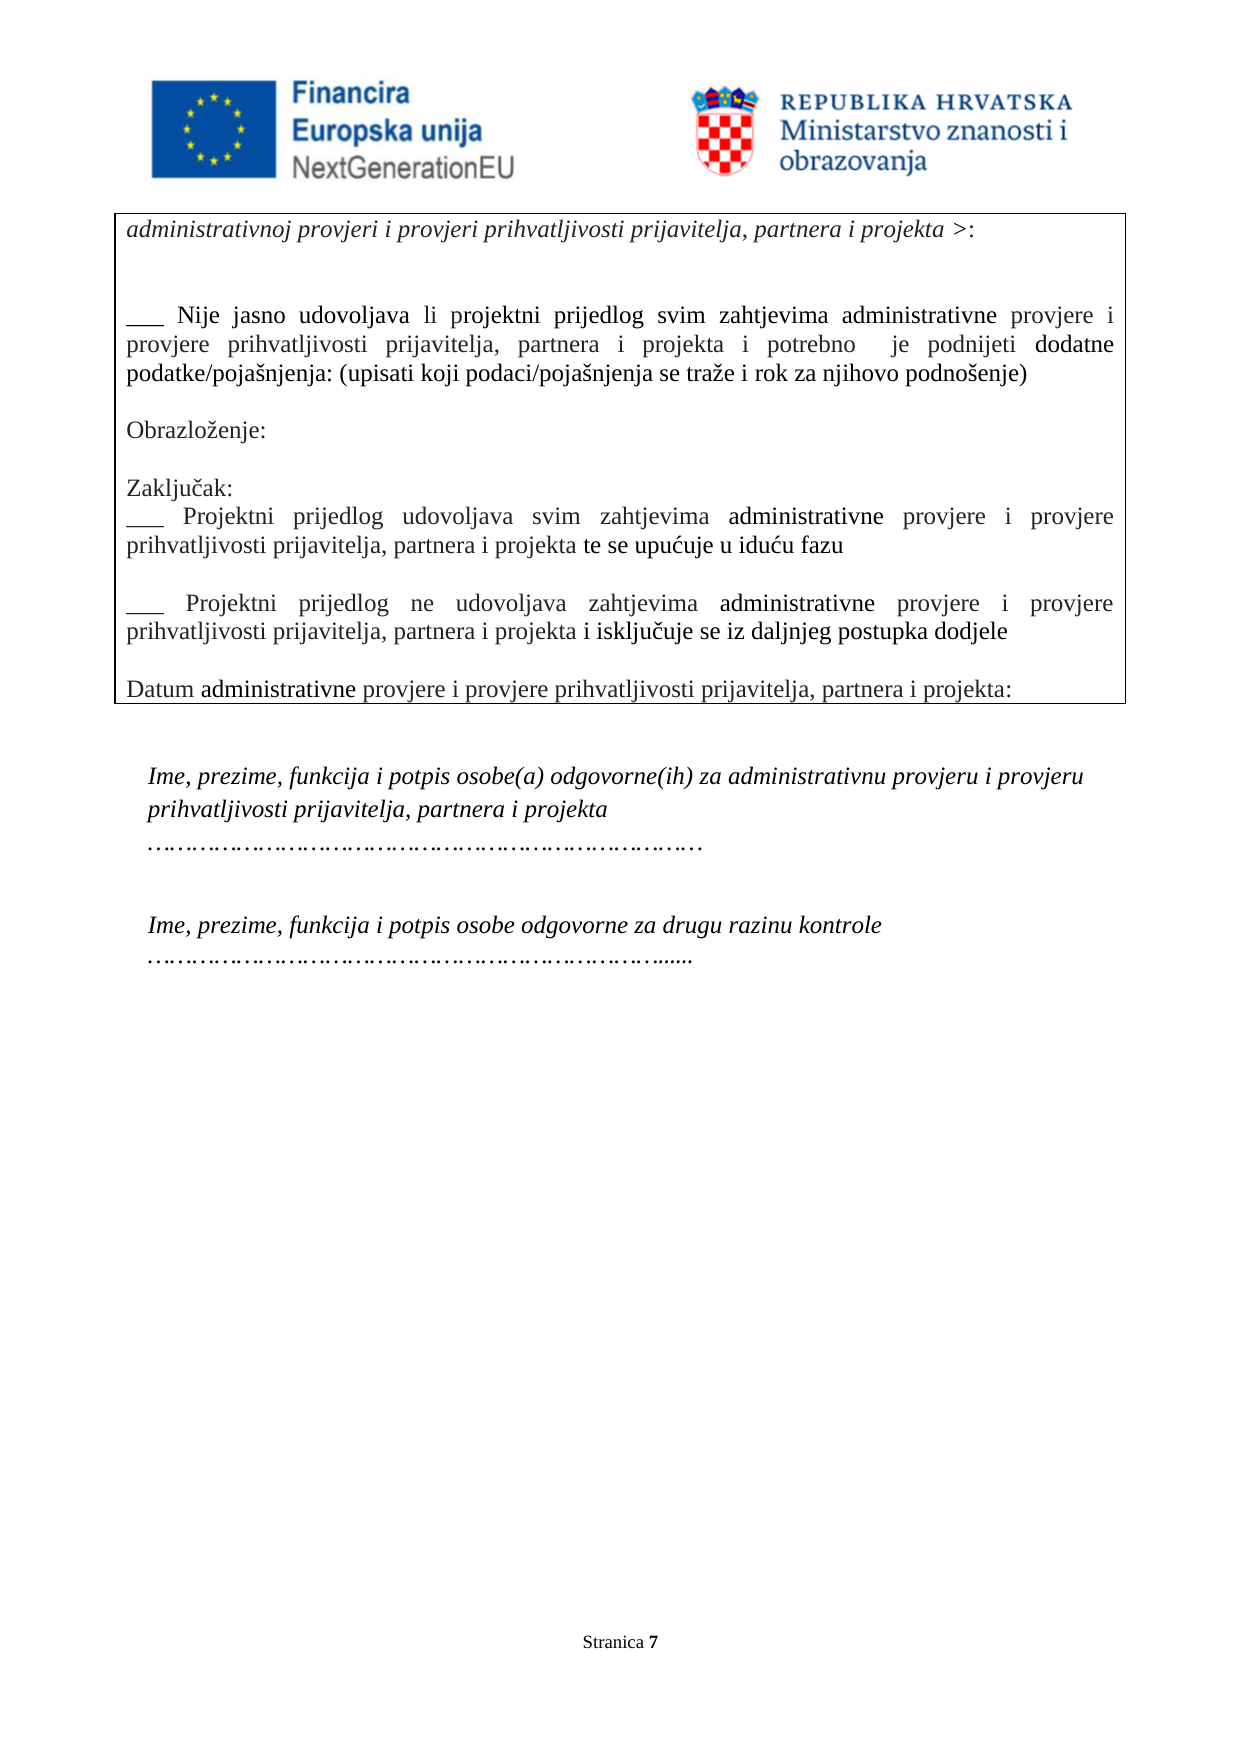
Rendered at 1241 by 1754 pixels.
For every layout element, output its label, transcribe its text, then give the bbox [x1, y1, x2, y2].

text Ime, prezime, funkcija i potpis osobe odgovorne za drugu razinu kontrole [148, 910, 1093, 938]
text ………………………………………………………………… [148, 938, 1093, 970]
picture [147, 75, 537, 185]
text Ime, prezime, funkcija i potpis osobe(a) odgovorne(ih) za administrativnu provjeru i provjeru prihvatljivosti prijavitelja, partnera i projekta ………………………………………………………………… [148, 761, 1093, 856]
picture [681, 73, 1086, 185]
